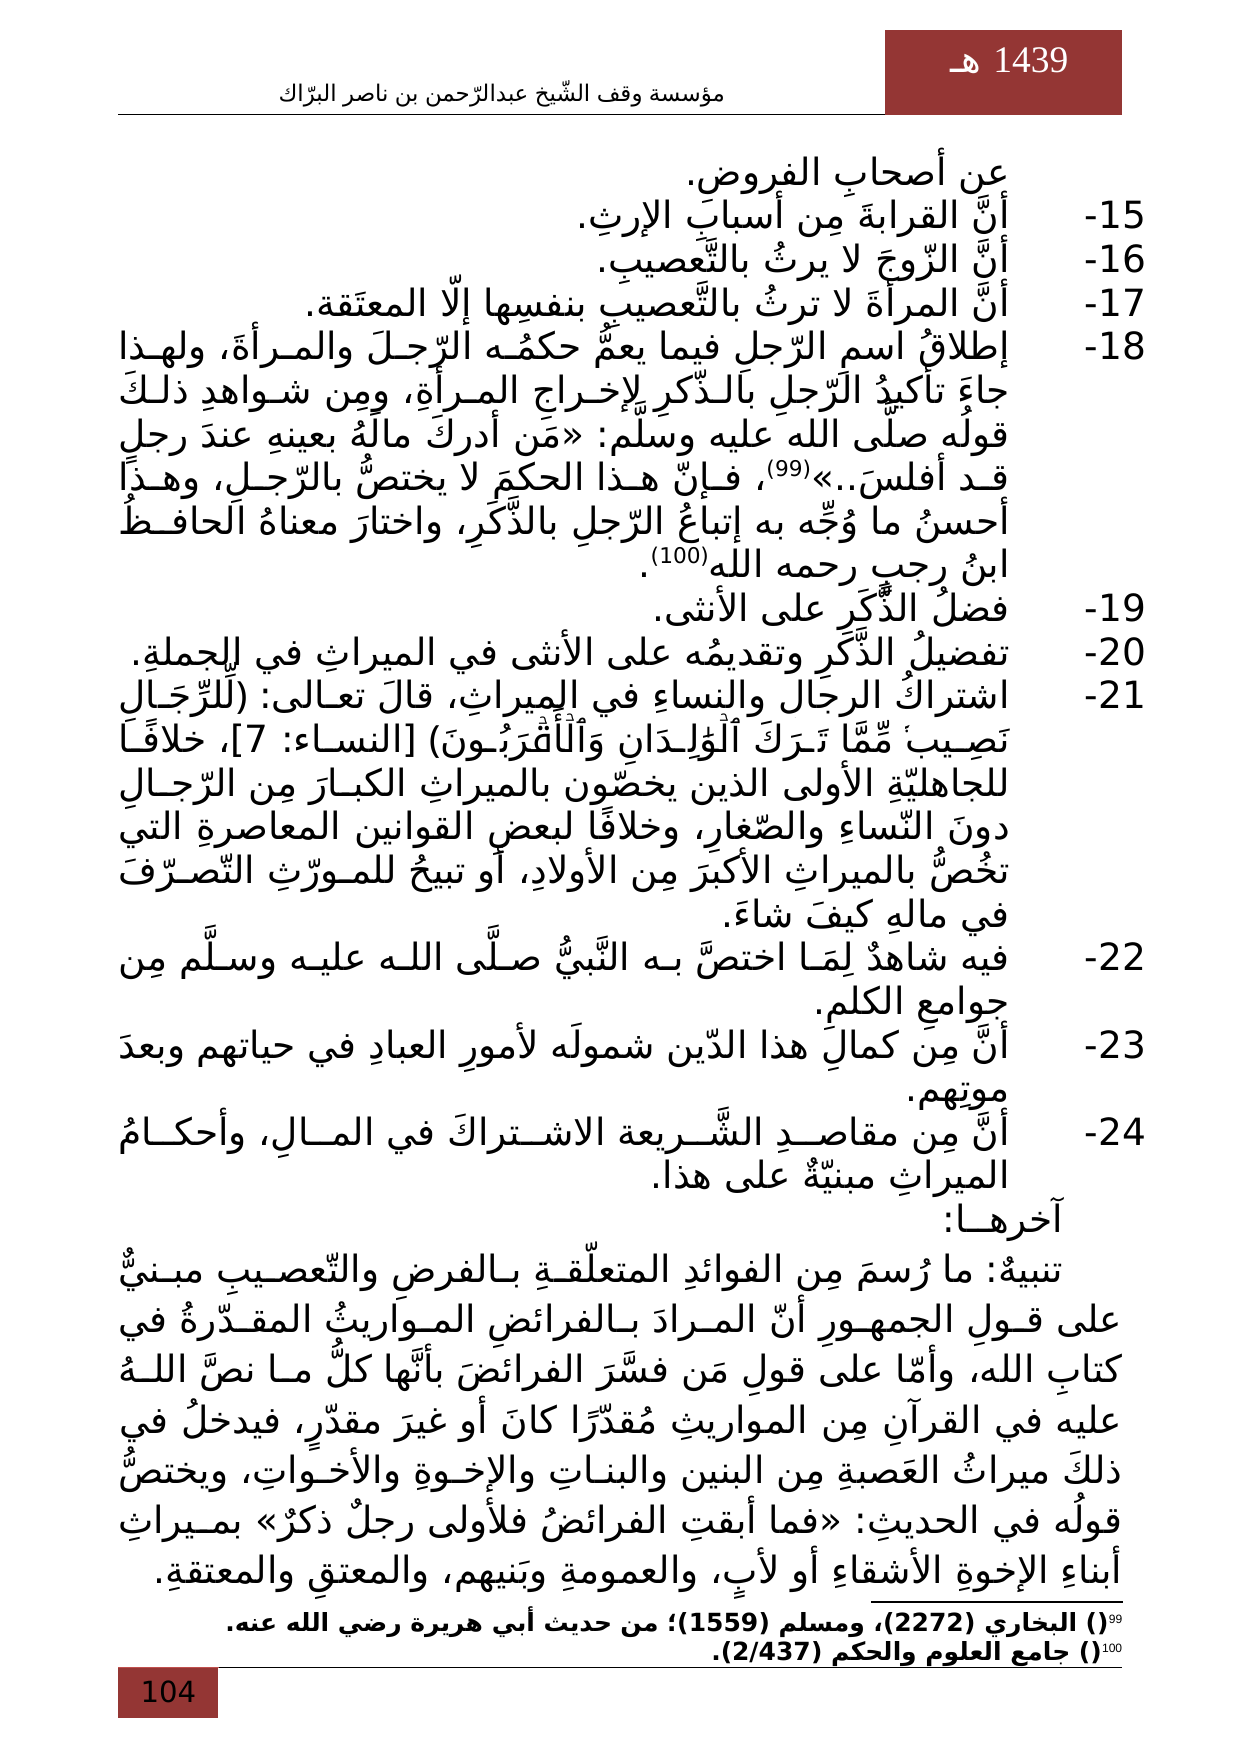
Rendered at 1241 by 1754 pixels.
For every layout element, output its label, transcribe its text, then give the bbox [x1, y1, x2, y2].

list أنَّ الزّوجَ لا يرثُ بالتَّعصيبِ. [118, 238, 1084, 281]
text آخرهــا: [118, 1198, 1122, 1241]
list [118, 150, 1084, 194]
list اشتراكُ الرجالِ والنساءِ في الميراثِ، قالَ تعالى: ﴿لِّلرِّجَالِ نَصِيبٞ مِّمَّا تَرَكَ ٱلۡوَٰلِدَانِ وَٱلۡأَقۡرَبُونَ﴾ [النساء: 7]، خلافًا للجاهليّةِ الأولى الذين يخصّون بالميراثِ الكبارَ مِن الرّجالِ دونَ النّساءِ والصّغارِ، وخلافًا لبعضِ القوانين المعاصرةِ التي تخُصُّ بالميراثِ الأكبرَ مِن الأولادِ، أو تبيحُ للمورّثِ التّصرّفَ في مالهِ كيفَ شاءَ. [118, 674, 1084, 936]
list أنَّ القرابةَ مِن أسبابِ الإرثِ. [118, 194, 1084, 238]
text تنبيهٌ: ما رُسمَ مِن الفوائدِ المتعلّقةِ بالفرضِ والتّعصيبِ مبنيٌّ على قولِ الجمهورِ أنّ المرادَ بالفرائضِ المواريثُ المقدّرةُ في كتابِ الله، وأمّا على قولِ مَن فسَّرَ الفرائضَ بأنَّها كلُّ ما نصَّ اللهُ عليه في القرآنِ مِن المواريثِ مُقدّرًا كانَ أو غيرَ مقدّرٍ، فيدخلُ في ذلكَ ميراثُ العَصبةِ مِن البنين والبناتِ والإخوةِ والأخواتِ، ويختصُّ قولُه في الحديثِ: «فما أبقتِ الفرائضُ فلأولى رجلٌ ذكرٌ» بميراثِ أبناءِ الإخوةِ الأشقاءِ أو لأبٍ، والعمومةِ وبَنيهم، والمعتقِ والمعتقةِ. [118, 1248, 1122, 1592]
list تفضيلُ الذَّكرِ وتقديمُه على الأنثى في الميراثِ في الجملةِ. [118, 630, 1084, 674]
list فيه شاهدٌ لِمَا اختصَّ به النَّبيُّ صلَّى الله عليه وسلَّم مِن جوامعِ الكلمِ. [118, 936, 1084, 1023]
list أنَّ المرأةَ لا ترثُ بالتَّعصيبِ بنفسِها إلّا المعتَقة. [118, 281, 1084, 325]
list أنَّ مِن مقاصدِ الشَّريعة الاشتراكَ في المالِ، وأحكامُ الميراثِ مبنيّةٌ على هذا. [118, 1111, 1084, 1198]
list فضلُ الذَّكَرِ على الأنثى. [118, 587, 1084, 630]
list إطلاقُ اسمِ الرّجلِ فيما يعمُّ حكمُه الرّجلَ والمرأةَ، ولهذا جاءَ تأكيدُ الرّجلِ بالذّكرِ لإخراجِ المرأةِ، ومِن شواهدِ ذلكَ قولُه صلَّى الله عليه وسلَّم: «مَن أدركَ مالَهُ بعينهِ عندَ رجلٍ قد أفلسَ..»()، فإنّ هذا الحكمَ لا يختصُّ بالرّجلِ، وهذا أحسنُ ما وُجِّه به إتباعُ الرّجلِ بالذَّكَرِ، واختارَ معناهُ الحافظُ ابنُ رجبٍ رحمه الله(). [118, 325, 1084, 587]
list أنَّ مِن كمالِ هذا الدّين شمولَه لأمورِ العبادِ في حياتهم وبعدَ موتِهم. [118, 1023, 1084, 1111]
